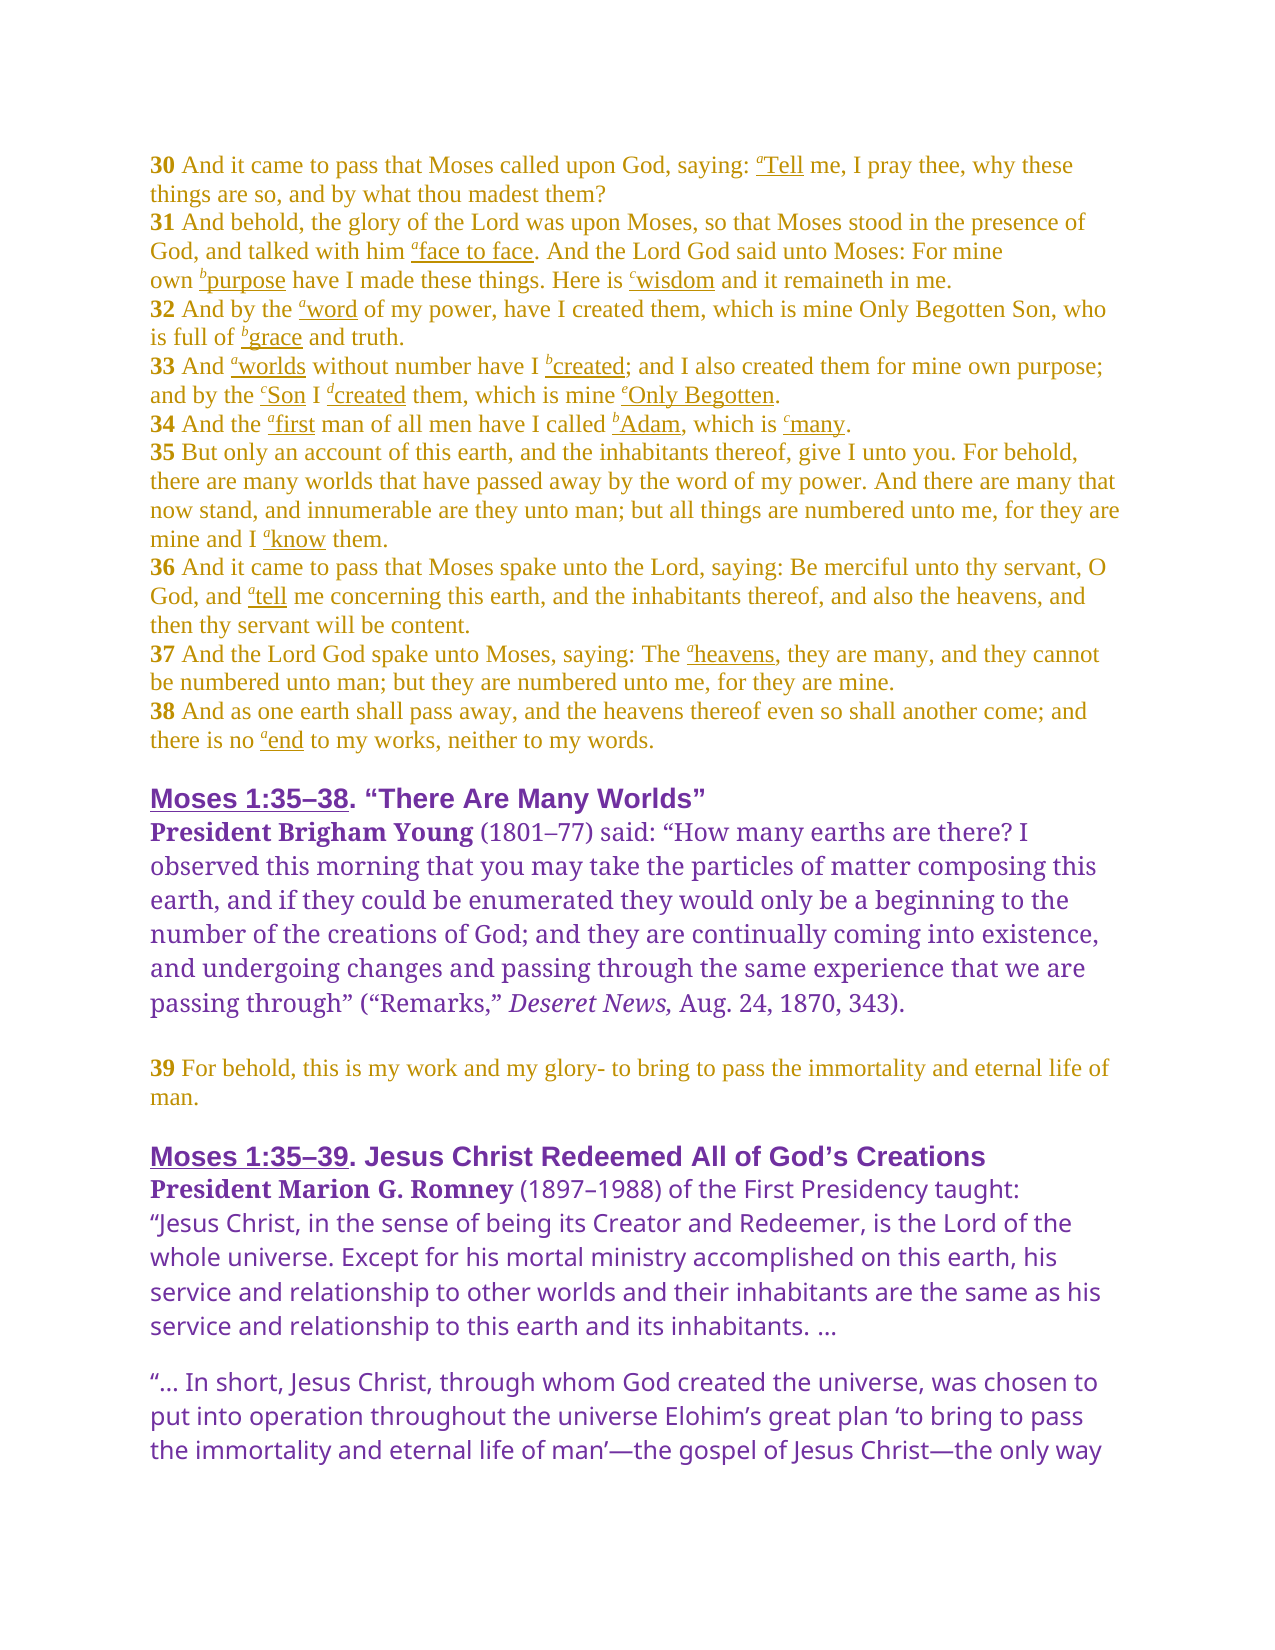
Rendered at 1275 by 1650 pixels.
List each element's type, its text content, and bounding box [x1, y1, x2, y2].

text 38 And as one earth shall pass away, and the heavens thereof even so shall another come; and there is no aend to my works, neither to my words. [150, 696, 1125, 754]
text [150, 1364, 1125, 1467]
text 33 And aworlds without number have I bcreated; and I also created them for mine own purpose; and by the cSon I dcreated them, which is mine eOnly Begotten. [150, 351, 1125, 409]
text President Brigham Young (1801–77) said: “How many earths are there? I observed this morning that you may take the particles of matter composing this earth, and if they could be enumerated they would only be a beginning to the number of the creations of God; and they are continually coming into existence, and undergoing changes and passing through the same experience that we are passing through” (“Remarks,” Deseret News, Aug. 24, 1870, 343). [150, 815, 1125, 1019]
text 35 But only an account of this earth, and the inhabitants thereof, give I unto you. For behold, there are many worlds that have passed away by the word of my power. And there are many that now stand, and innumerable are they unto man; but all things are numbered unto me, for they are mine and I aknow them. [150, 437, 1125, 552]
text Moses 1:35–39. Jesus Christ Redeemed All of God’s Creations [150, 1139, 1125, 1172]
text 39 For behold, this is my work and my glory- to bring to pass the immortality and eternal life of man. [150, 1053, 1125, 1111]
text President Marion G. Romney (1897–1988) of the First Presidency taught: [150, 1172, 1125, 1206]
text 32 And by the aword of my power, have I created them, which is mine Only Begotten Son, who is full of bgrace and truth. [150, 294, 1125, 351]
text 34 And the afirst man of all men have I called bAdam, which is cmany. [150, 409, 1125, 437]
text 37 And the Lord God spake unto Moses, saying: The aheavens, they are many, and they cannot be numbered unto man; but they are numbered unto me, for they are mine. [150, 639, 1125, 696]
text 31 And behold, the glory of the Lord was upon Moses, so that Moses stood in the presence of God, and talked with him aface to face. And the Lord God said unto Moses: For mine own bpurpose have I made these things. Here is cwisdom and it remaineth in me. [150, 207, 1125, 294]
text Moses 1:35–38. “There Are Many Worlds” [150, 782, 1125, 815]
text 30 And it came to pass that Moses called upon God, saying: aTell me, I pray thee, why these things are so, and by what thou madest them? [150, 150, 1125, 207]
text 36 And it came to pass that Moses spake unto the Lord, saying: Be merciful unto thy servant, O God, and atell me concerning this earth, and the inhabitants thereof, and also the heavens, and then thy servant will be content. [150, 552, 1125, 639]
text “Jesus Christ, in the sense of being its Creator and Redeemer, is the Lord of the whole universe. Except for his mortal ministry accomplished on this earth, his service and relationship to other worlds and their inhabitants are the same as his service and relationship to this earth and its inhabitants. … [150, 1206, 1125, 1342]
